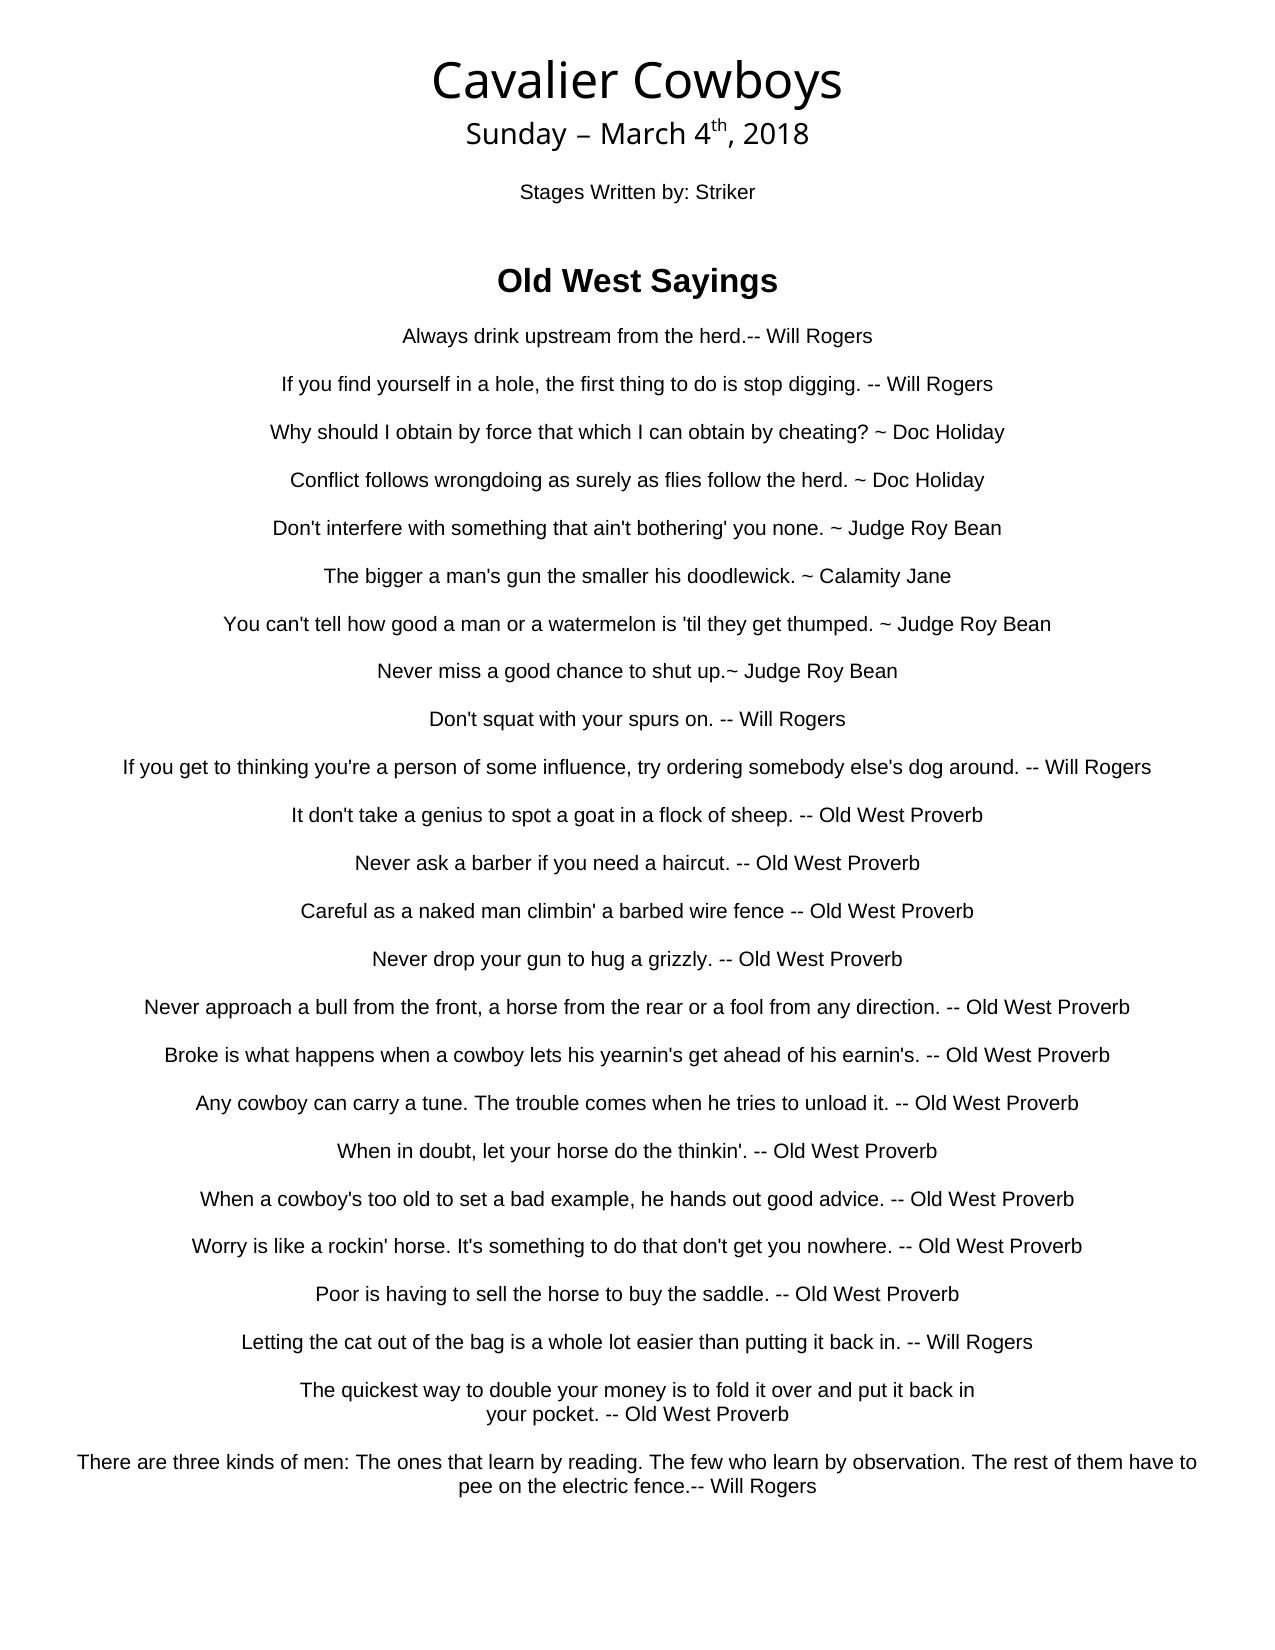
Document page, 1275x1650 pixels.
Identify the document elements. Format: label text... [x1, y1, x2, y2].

text Any cowboy can carry a tune. The trouble comes when he tries to unload it. -- Old West Proverb [75, 1091, 1200, 1114]
text When a cowboy's too old to set a bad example, he hands out good advice. -- Old West Proverb [75, 1186, 1200, 1210]
text The quickest way to double your money is to fold it over and put it back in [75, 1378, 1200, 1402]
text Never drop your gun to hug a grizzly. -- Old West Proverb [75, 947, 1200, 971]
text Worry is like a rockin' horse. It's something to do that don't get you nowhere. -- Old West Proverb [75, 1234, 1200, 1258]
text your pocket. -- Old West Proverb [75, 1402, 1200, 1426]
text You can't tell how good a man or a watermelon is 'til they get thumped. ~ Judge Roy Bean [75, 611, 1200, 635]
text It don't take a genius to spot a goat in a flock of sheep. -- Old West Proverb [75, 803, 1200, 827]
text Never miss a good chance to shut up.~ Judge Roy Bean [75, 659, 1200, 683]
text If you find yourself in a hole, the first thing to do is stop digging. -- Will Rogers [75, 372, 1200, 396]
text Never approach a bull from the front, a horse from the rear or a fool from any direction. -- Old West Proverb [75, 995, 1200, 1019]
text Old West Sayings [75, 261, 1200, 300]
text The bigger a man's gun the smaller his doodlewick. ~ Calamity Jane [75, 563, 1200, 587]
text There are three kinds of men: The ones that learn by reading. The few who learn by observation. The rest of them have to pee on the electric fence.-- Will Rogers [75, 1450, 1200, 1498]
text Poor is having to sell the horse to buy the saddle. -- Old West Proverb [75, 1282, 1200, 1306]
text Always drink upstream from the herd.-- Will Rogers [75, 324, 1200, 348]
text Letting the cat out of the bag is a whole lot easier than putting it back in. -- Will Rogers [75, 1330, 1200, 1354]
text Careful as a naked man climbin' a barbed wire fence -- Old West Proverb [75, 899, 1200, 923]
text Conflict follows wrongdoing as surely as flies follow the herd. ~ Doc Holiday [75, 468, 1200, 492]
text Broke is what happens when a cowboy lets his yearnin's get ahead of his earnin's. -- Old West Proverb [75, 1043, 1200, 1067]
text If you get to thinking you're a person of some influence, try ordering somebody else's dog around. -- Will Rogers [75, 755, 1200, 779]
title Stages Written by: Striker [75, 180, 1200, 204]
text When in doubt, let your horse do the thinkin'. -- Old West Proverb [75, 1138, 1200, 1162]
text Why should I obtain by force that which I can obtain by cheating? ~ Doc Holiday [75, 420, 1200, 444]
text Don't squat with your spurs on. -- Will Rogers [75, 707, 1200, 731]
text Never ask a barber if you need a haircut. -- Old West Proverb [75, 851, 1200, 875]
text Don't interfere with something that ain't bothering' you none. ~ Judge Roy Bean [75, 516, 1200, 539]
